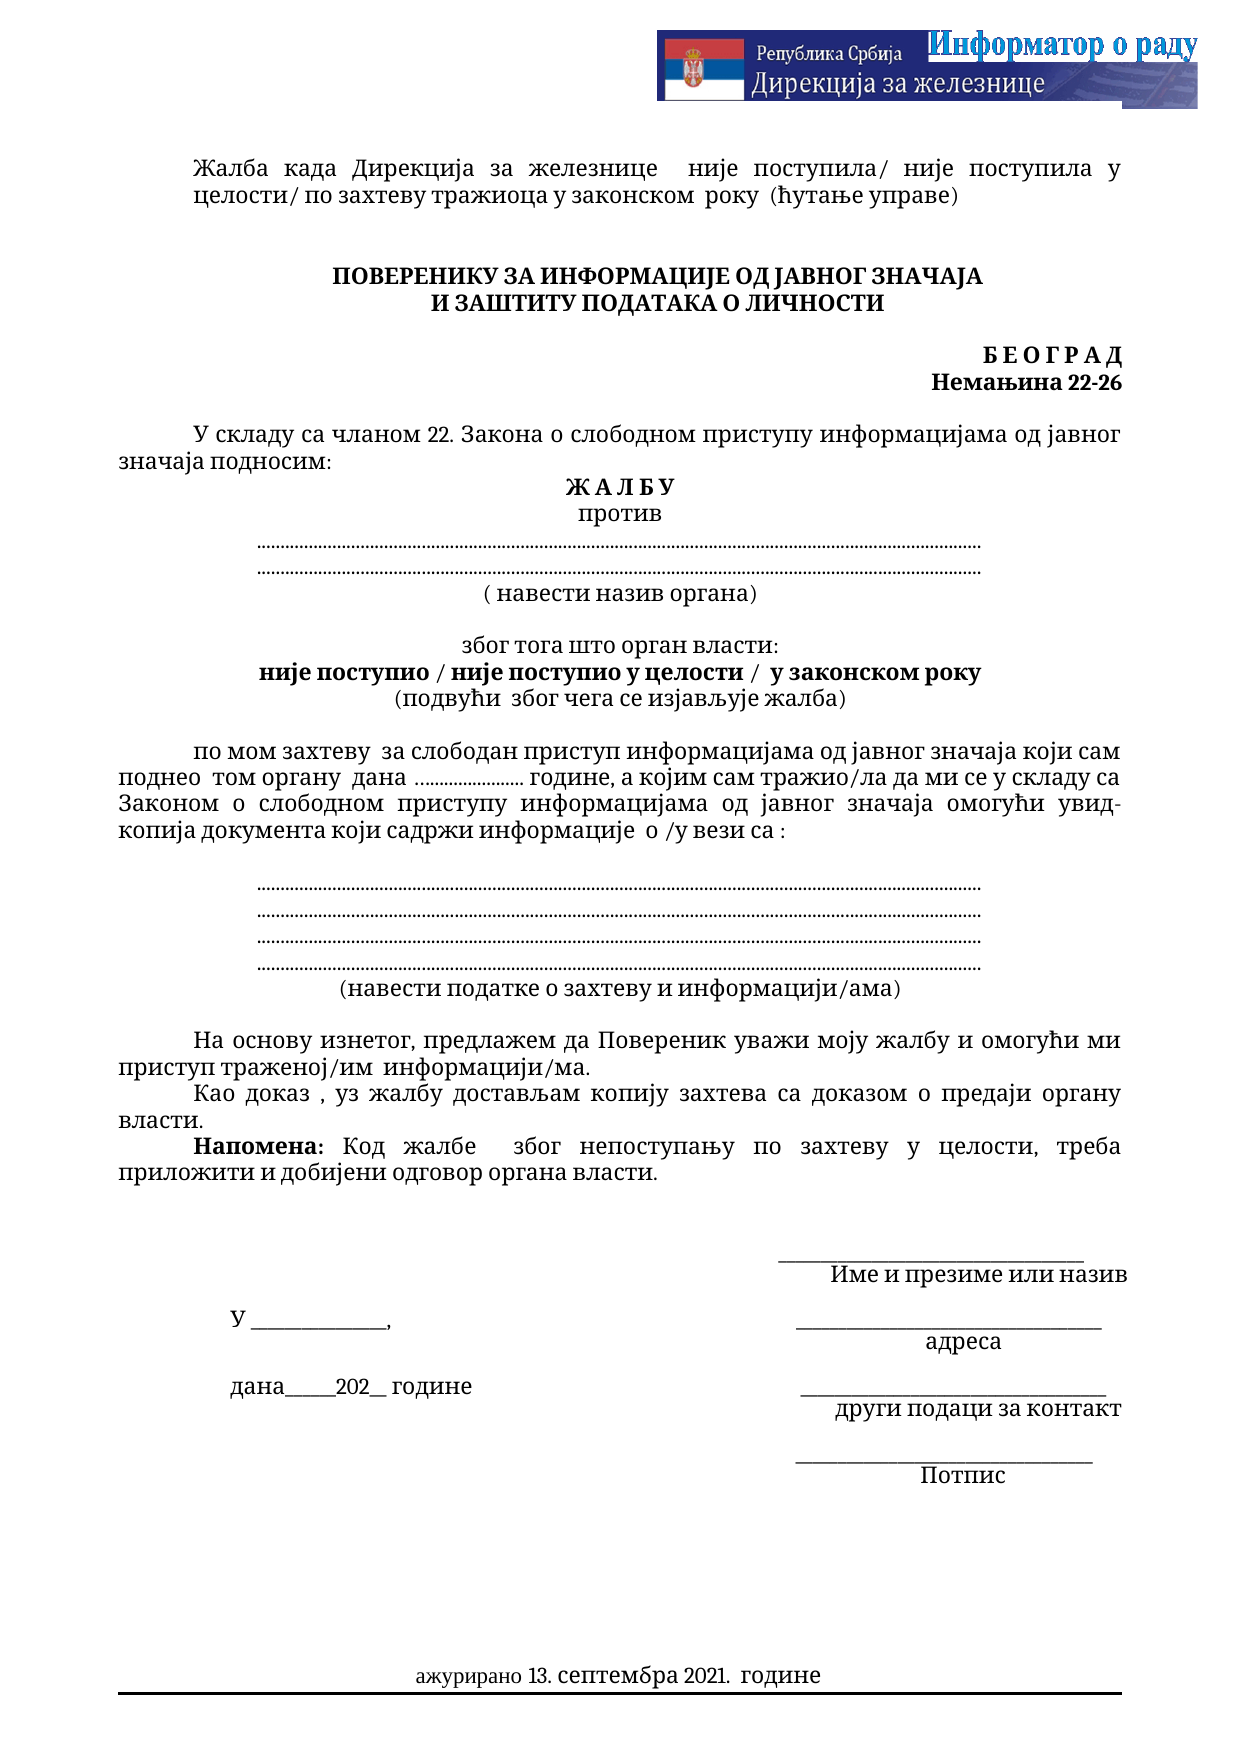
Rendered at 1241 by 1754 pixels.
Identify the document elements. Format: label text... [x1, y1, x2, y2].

picture [657, 30, 1198, 109]
text Као доказ , уз жалбу достављам копију захтева са доказом о предаји органу власти. [118, 1081, 1122, 1134]
text због тога што орган власти: [118, 633, 1122, 659]
text по мом захтеву за слободан приступ информацијама од јавног значаја који сам поднео том органу дана ….................... године, а којим сам тражио/ла да ми се у складу са Законом о слободном приступу информацијама од јавног значаја омогући увид- копија документа који садржи информације о /у вези са : [118, 738, 1122, 844]
text .......................................................................................................................................................... [118, 870, 1122, 897]
text Жалба када Дирекција за железнице није поступила/ није поступила у целости/ по захтеву тражиоца у законском року (ћутање управе) [193, 156, 1122, 209]
text Б Е О Г Р А Д [118, 343, 1122, 369]
text И ЗАШТИТУ ПОДАТАКА О ЛИЧНОСТИ [118, 290, 1122, 317]
text Немањина 22-26 [118, 369, 1122, 396]
text На основу изнетог, предлажем да Повереник уважи моју жалбу и омогући ми приступ траженој/им информацији/ма. [118, 1028, 1122, 1081]
text .......................................................................................................................................................... [118, 949, 1122, 976]
text (навести податке о захтеву и информацији/ама) [118, 976, 1122, 1002]
text .......................................................................................................................................................... [118, 554, 1122, 580]
text .......................................................................................................................................................... [118, 897, 1122, 923]
text ПОВЕРЕНИКУ ЗА ИНФОРМАЦИЈЕ ОД ЈАВНОГ ЗНАЧАЈА [118, 264, 1122, 290]
text није поступио / није поступио у целости / у законском року [118, 659, 1122, 686]
text ( навести назив органа) [118, 580, 1122, 607]
text .......................................................................................................................................................... [118, 923, 1122, 949]
text Ж А Л Б У [118, 475, 1122, 501]
text против [118, 501, 1122, 528]
picture [937, 30, 943, 44]
text Напомена: Код жалбе због непоступању по захтеву у целости, треба приложити и добијени одговор органа власти. [118, 1134, 1122, 1186]
text (подвући због чега се изјављује жалба) [118, 686, 1122, 712]
text У складу са чланом 22. Закона о слободном приступу информацијама од јавног значаја подносим: [118, 422, 1122, 475]
text .......................................................................................................................................................... [118, 528, 1122, 554]
